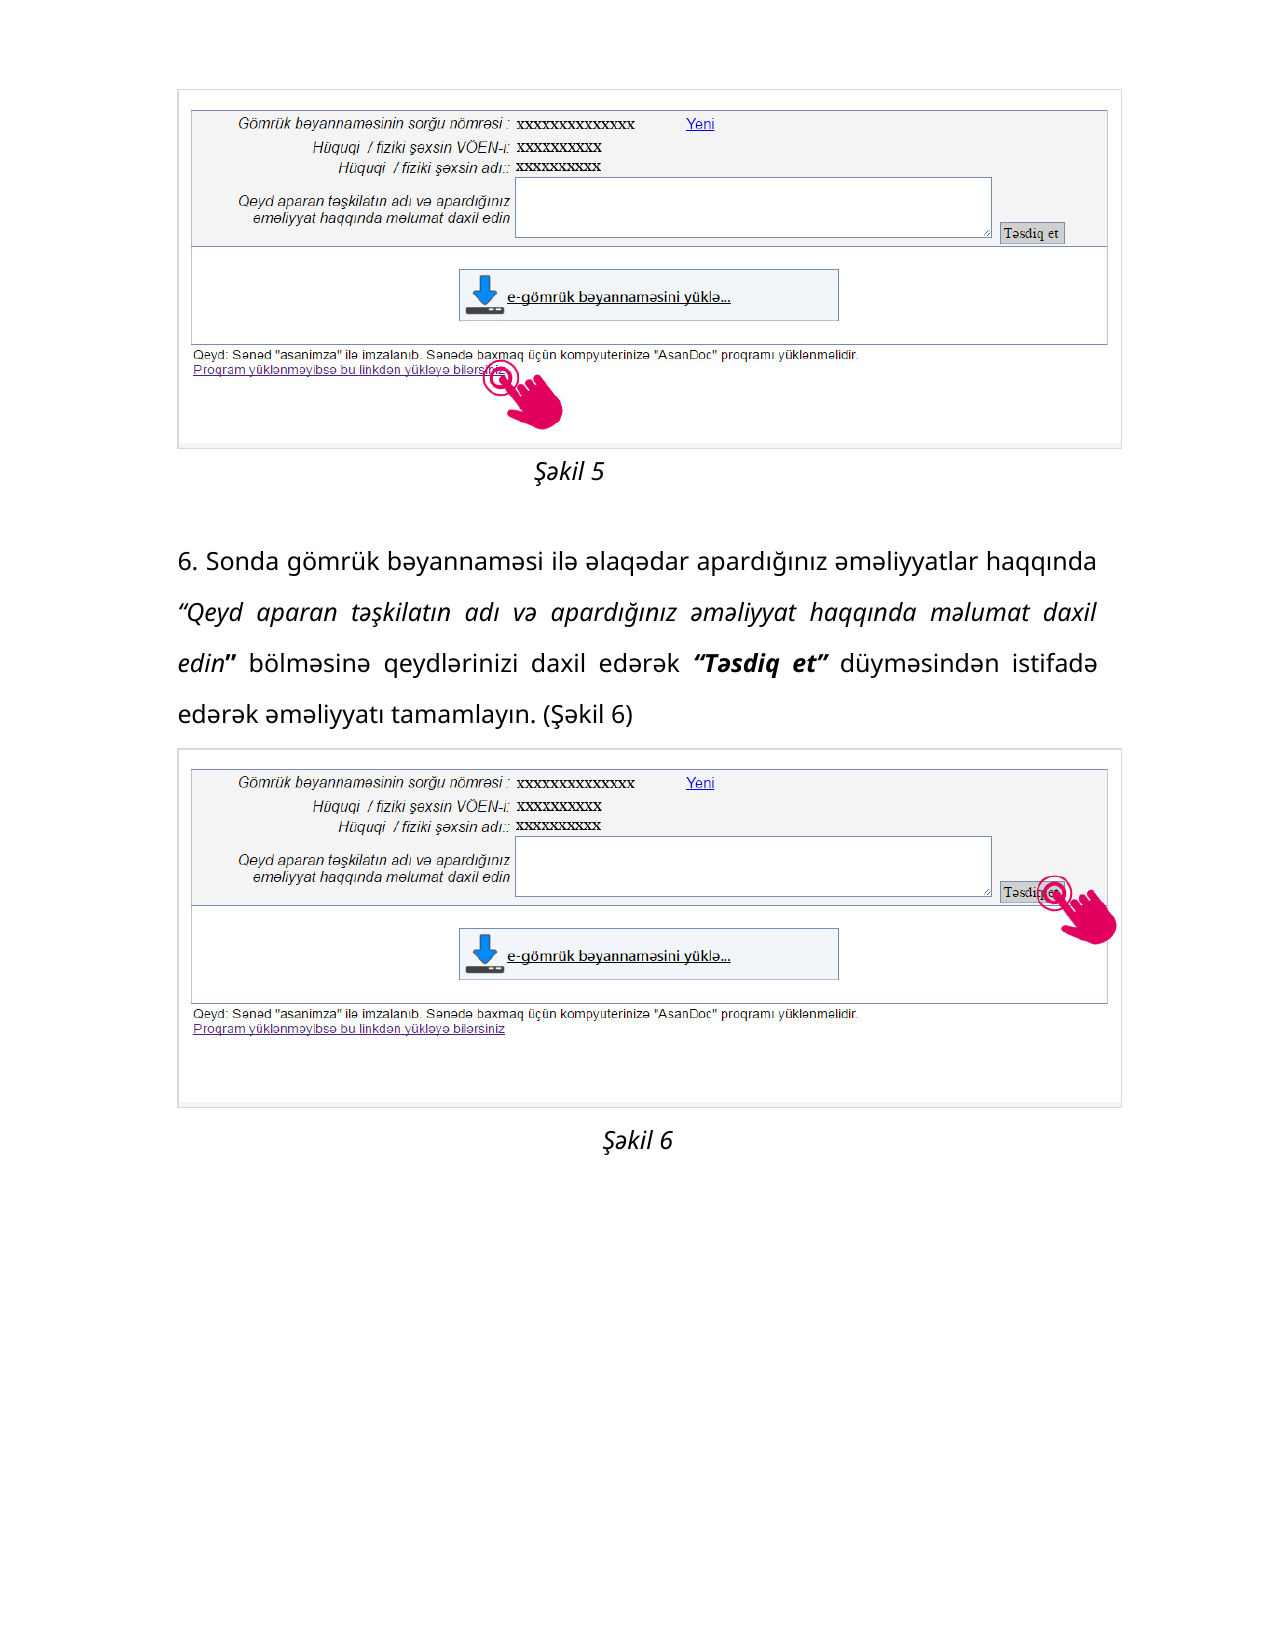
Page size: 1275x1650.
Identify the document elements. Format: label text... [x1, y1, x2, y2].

text 6. Sonda gömrük bəyannaməsi ilə əlaqədar apardığınız əməliyyatlar haqqında “Qeyd aparan təşkilatın adı və apardığınız əməliyyat haqqında məlumat daxil edin” bölməsinə qeydlərinizi daxil edərək “Təsdiq et” düyməsindən istifadə edərək əməliyyatı tamamlayın. (Şəkil 6) [177, 544, 1098, 731]
text Şəkil 5 [177, 453, 1098, 488]
text Şəkil 6 [177, 1123, 1098, 1157]
picture [179, 90, 1121, 448]
picture [179, 750, 1121, 1107]
